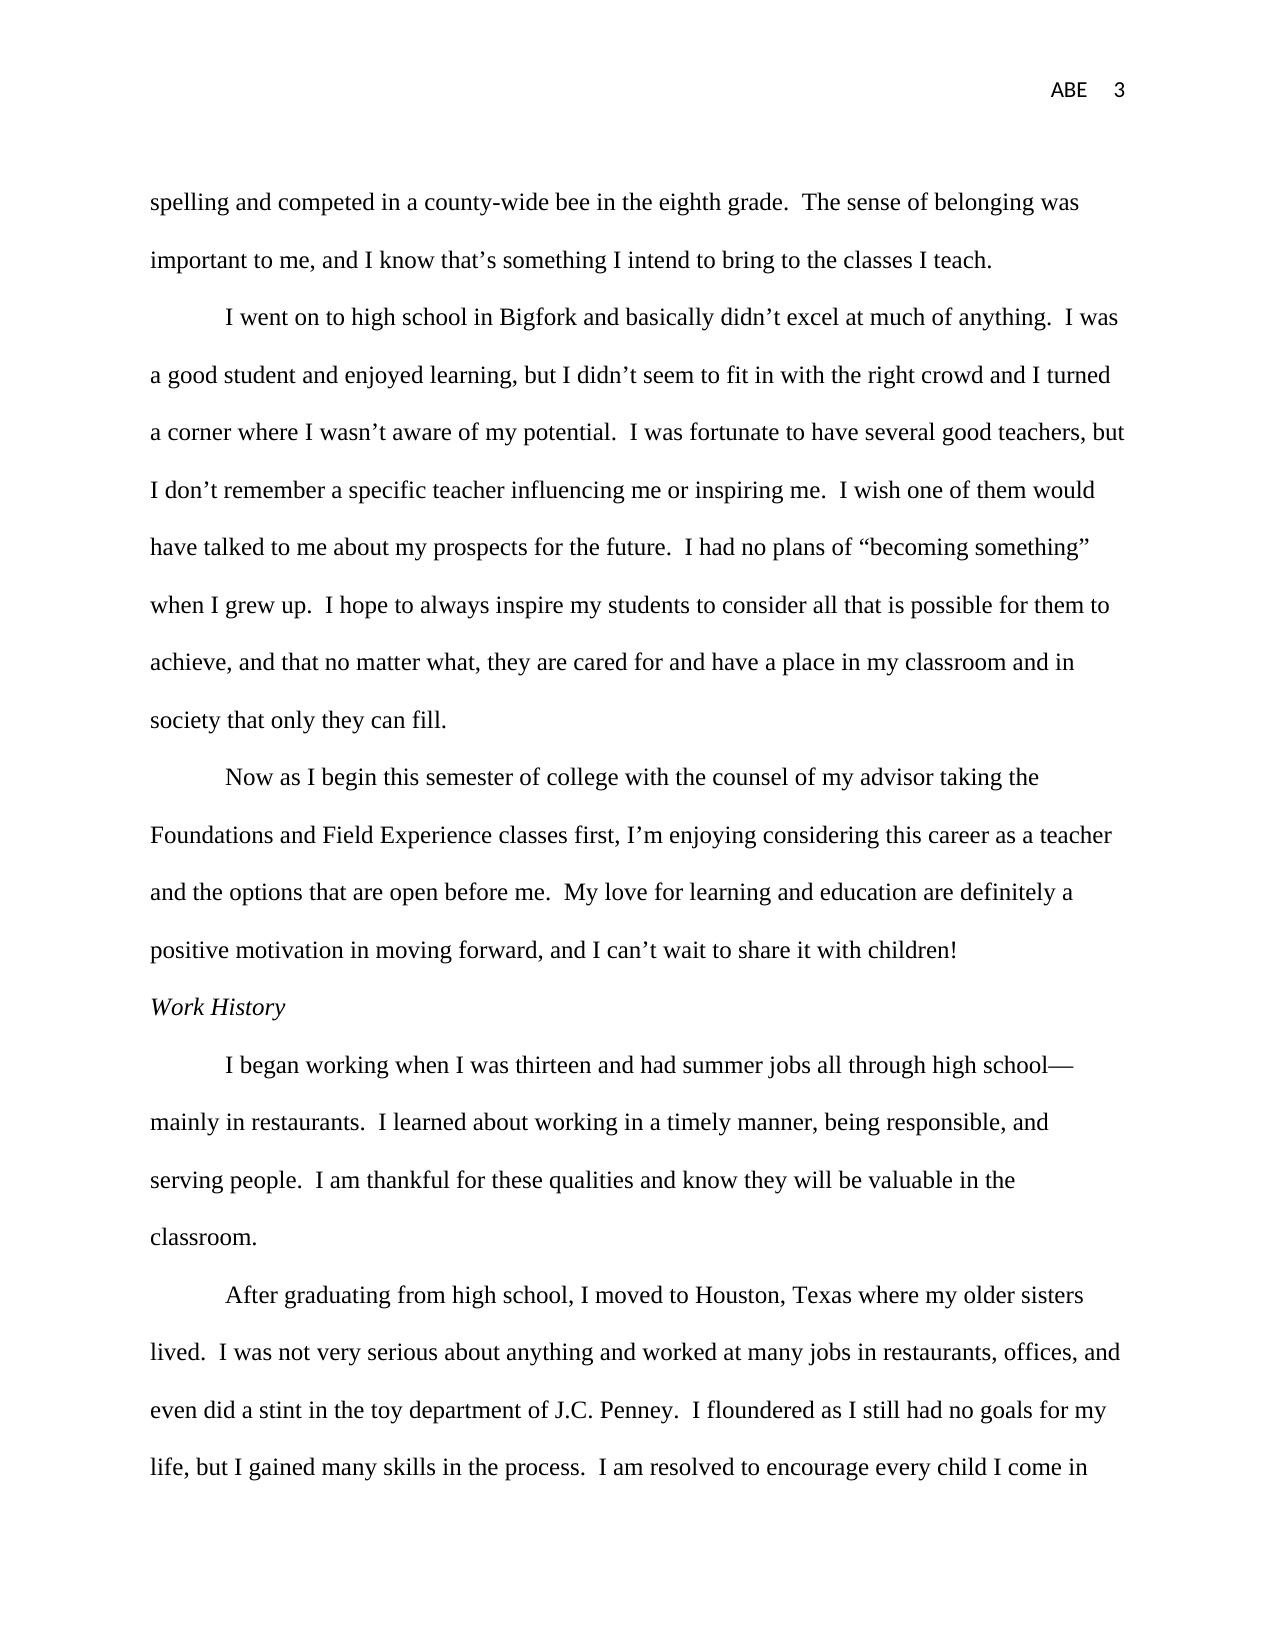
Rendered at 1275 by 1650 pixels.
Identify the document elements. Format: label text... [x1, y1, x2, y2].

text Work History [150, 992, 1125, 1021]
text I went on to high school in Bigfork and basically didn’t excel at much of anything. I was a good student and enjoyed learning, but I didn’t seem to fit in with the right crowd and I turned a corner where I wasn’t aware of my potential. I was fortunate to have several good teachers, but I don’t remember a specific teacher influencing me or inspiring me. I wish one of them would have talked to me about my prospects for the future. I had no plans of “becoming something” when I grew up. I hope to always inspire my students to consider all that is possible for them to achieve, and that no matter what, they are cared for and have a place in my classroom and in society that only they can fill. [150, 302, 1125, 734]
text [150, 1280, 1125, 1481]
text I began working when I was thirteen and had summer jobs all through high school—mainly in restaurants. I learned about working in a timely manner, being responsible, and serving people. I am thankful for these qualities and know they will be valuable in the classroom. [150, 1050, 1125, 1251]
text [150, 187, 1125, 274]
text Now as I begin this semester of college with the counsel of my advisor taking the Foundations and Field Experience classes first, I’m enjoying considering this career as a teacher and the options that are open before me. My love for learning and education are definitely a positive motivation in moving forward, and I can’t wait to share it with children! [150, 762, 1125, 964]
